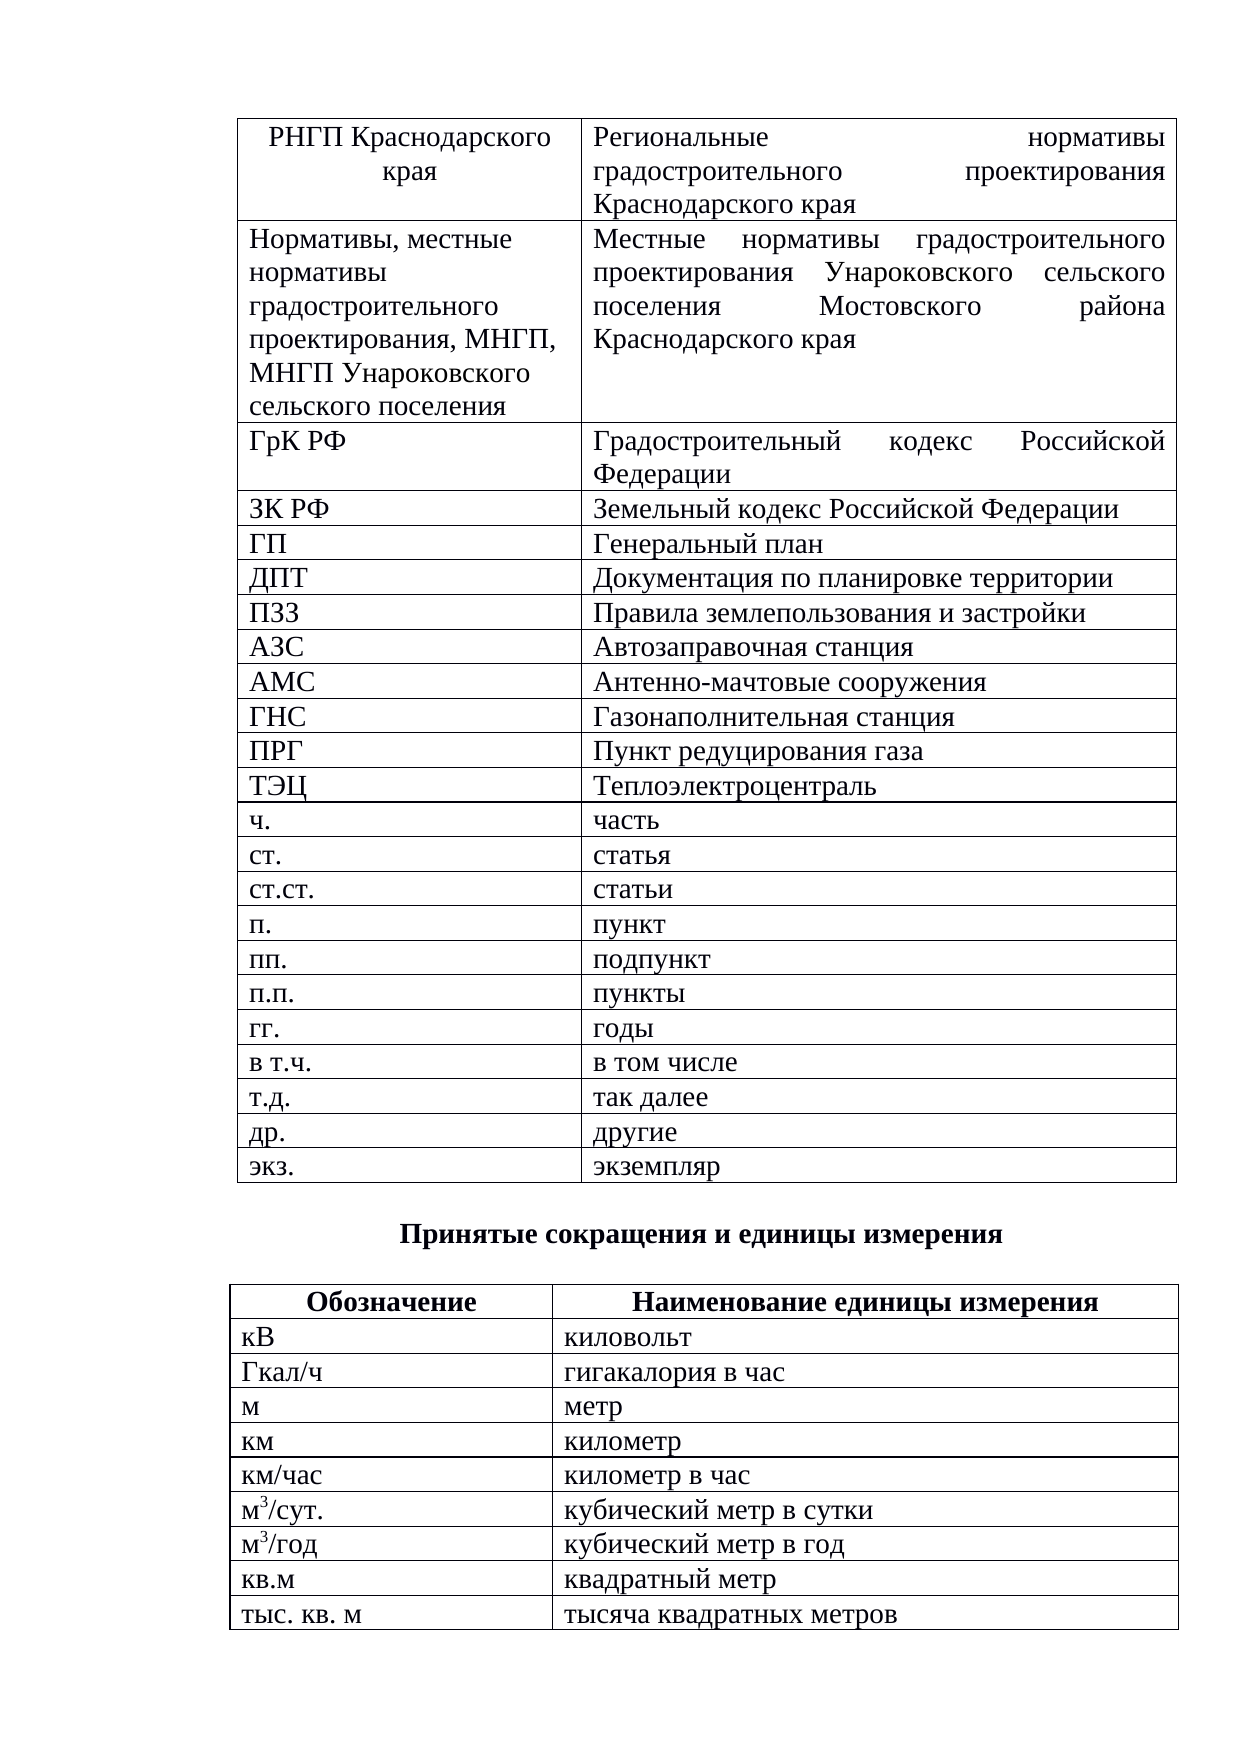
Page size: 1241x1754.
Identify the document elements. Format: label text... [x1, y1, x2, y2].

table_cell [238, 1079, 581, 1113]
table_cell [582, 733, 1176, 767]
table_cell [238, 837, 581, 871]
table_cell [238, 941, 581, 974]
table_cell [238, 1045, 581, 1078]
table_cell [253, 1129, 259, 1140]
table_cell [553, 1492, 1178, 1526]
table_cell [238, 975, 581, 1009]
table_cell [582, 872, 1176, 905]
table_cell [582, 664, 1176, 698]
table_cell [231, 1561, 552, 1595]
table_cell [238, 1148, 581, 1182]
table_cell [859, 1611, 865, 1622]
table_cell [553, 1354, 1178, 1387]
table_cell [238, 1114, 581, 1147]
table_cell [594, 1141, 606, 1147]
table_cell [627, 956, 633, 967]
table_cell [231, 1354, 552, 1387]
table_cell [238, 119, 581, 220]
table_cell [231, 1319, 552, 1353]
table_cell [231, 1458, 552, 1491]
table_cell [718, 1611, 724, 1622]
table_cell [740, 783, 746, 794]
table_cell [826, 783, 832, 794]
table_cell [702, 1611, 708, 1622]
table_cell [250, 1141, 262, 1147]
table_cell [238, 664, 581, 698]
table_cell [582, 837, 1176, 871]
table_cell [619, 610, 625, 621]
text Принятые сокращения и единицы измерения [177, 1216, 1152, 1250]
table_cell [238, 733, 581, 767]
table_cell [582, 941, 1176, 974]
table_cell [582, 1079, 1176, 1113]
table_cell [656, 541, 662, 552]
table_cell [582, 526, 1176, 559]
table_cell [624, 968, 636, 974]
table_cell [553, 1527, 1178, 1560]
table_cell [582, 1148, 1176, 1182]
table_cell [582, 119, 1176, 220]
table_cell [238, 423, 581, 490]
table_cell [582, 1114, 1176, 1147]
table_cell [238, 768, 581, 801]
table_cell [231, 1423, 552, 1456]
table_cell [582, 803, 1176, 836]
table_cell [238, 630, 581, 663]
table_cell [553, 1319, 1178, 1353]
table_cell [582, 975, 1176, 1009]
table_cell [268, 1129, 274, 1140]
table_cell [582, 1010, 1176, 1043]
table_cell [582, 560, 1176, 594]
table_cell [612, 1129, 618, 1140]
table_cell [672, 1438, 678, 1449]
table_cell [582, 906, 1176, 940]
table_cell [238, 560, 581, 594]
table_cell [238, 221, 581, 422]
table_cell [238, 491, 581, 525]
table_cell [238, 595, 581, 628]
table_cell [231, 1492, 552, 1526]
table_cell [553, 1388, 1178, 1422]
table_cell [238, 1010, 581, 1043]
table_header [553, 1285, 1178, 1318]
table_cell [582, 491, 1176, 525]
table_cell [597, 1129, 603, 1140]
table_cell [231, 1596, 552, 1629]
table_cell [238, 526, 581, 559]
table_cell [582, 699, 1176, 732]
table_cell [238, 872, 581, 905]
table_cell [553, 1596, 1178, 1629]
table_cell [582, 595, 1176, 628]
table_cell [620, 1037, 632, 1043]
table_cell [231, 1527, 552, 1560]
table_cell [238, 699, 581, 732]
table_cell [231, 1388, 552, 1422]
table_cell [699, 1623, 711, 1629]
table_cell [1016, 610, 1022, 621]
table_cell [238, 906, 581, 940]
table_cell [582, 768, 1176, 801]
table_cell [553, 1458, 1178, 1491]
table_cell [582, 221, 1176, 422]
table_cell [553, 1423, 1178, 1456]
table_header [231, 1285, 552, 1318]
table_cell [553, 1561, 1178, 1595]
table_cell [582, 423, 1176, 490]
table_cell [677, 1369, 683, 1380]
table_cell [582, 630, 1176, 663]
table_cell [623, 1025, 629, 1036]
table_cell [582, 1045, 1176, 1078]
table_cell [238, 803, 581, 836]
